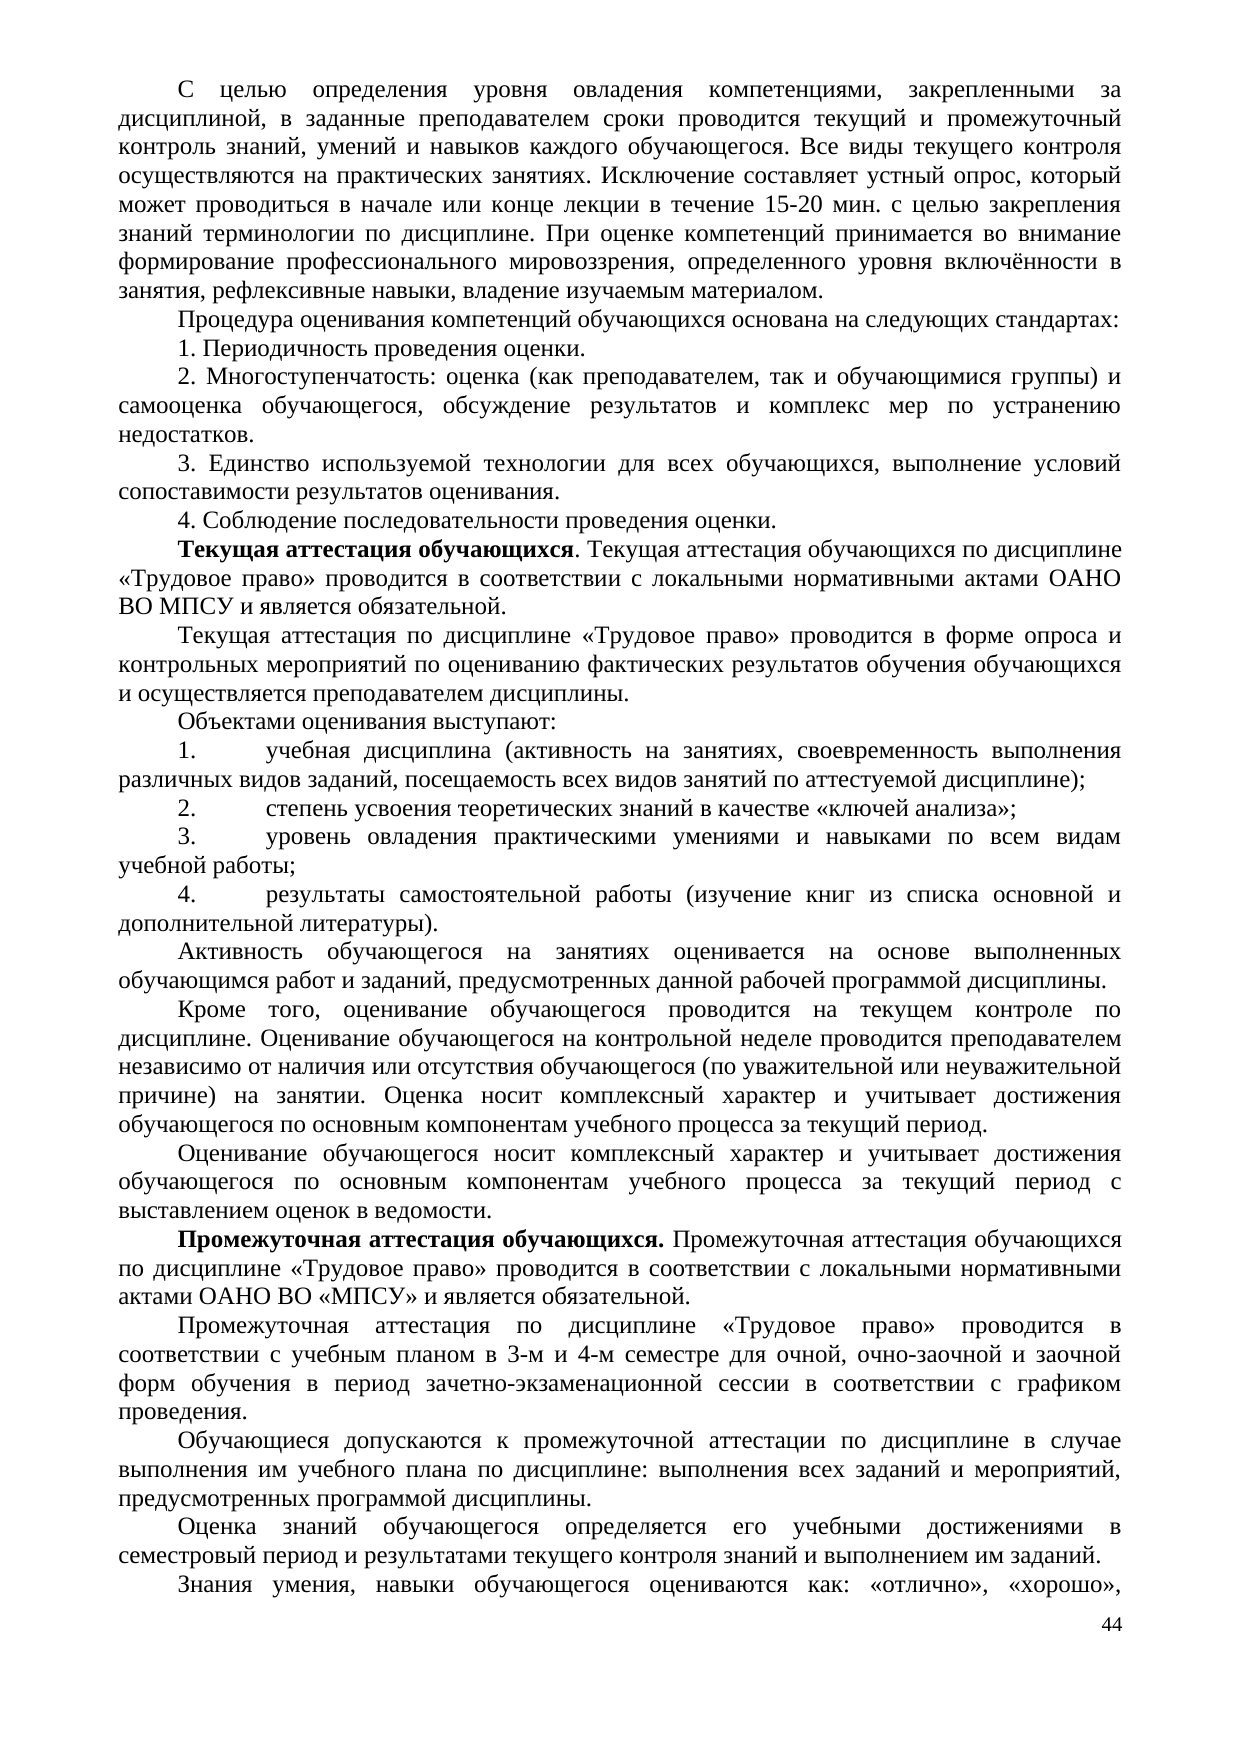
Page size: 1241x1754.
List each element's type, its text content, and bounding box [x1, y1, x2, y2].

text 4. Соблюдение последовательности проведения оценки. [118, 505, 1122, 534]
text Кроме того, оценивание обучающегося проводится на текущем контроле по дисциплине. Оценивание обучающегося на контрольной неделе проводится преподавателем независимо от наличия или отсутствия обучающегося (по уважительной или неуважительной причине) на занятии. Оценка носит комплексный характер и учитывает достижения обучающегося по основным компонентам учебного процесса за текущий период. [118, 994, 1122, 1138]
text Активность обучающегося на занятиях оценивается на основе выполненных обучающимся работ и заданий, предусмотренных данной рабочей программой дисциплины. [118, 936, 1122, 994]
text Текущая аттестация по дисциплине «Трудовое право» проводится в форме опроса и контрольных мероприятий по оцениванию фактических результатов обучения обучающихся и осуществляется преподавателем дисциплины. [118, 620, 1122, 706]
list уровень овладения практическими умениями и навыками по всем видам учебной работы; [118, 821, 1122, 879]
text Промежуточная аттестация обучающихся. Промежуточная аттестация обучающихся по дисциплине «Трудовое право» проводится в соответствии с локальными нормативными актами ОАНО ВО «МПСУ» и является обязательной. [118, 1224, 1122, 1310]
text Объектами оценивания выступают: [118, 706, 1122, 735]
text Обучающиеся допускаются к промежуточной аттестации по дисциплине в случае выполнения им учебного плана по дисциплине: выполнения всех заданий и мероприятий, предусмотренных программой дисциплины. [118, 1425, 1122, 1511]
text 2. Многоступенчатость: оценка (как преподавателем, так и обучающимися группы) и самооценка обучающегося, обсуждение результатов и комплекс мер по устранению недостатков. [118, 361, 1122, 448]
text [118, 1569, 1122, 1598]
text Оценка знаний обучающегося определяется его учебными достижениями в семестровый период и результатами текущего контроля знаний и выполнением им заданий. [118, 1511, 1122, 1569]
text 3. Единство используемой технологии для всех обучающихся, выполнение условий сопоставимости результатов оценивания. [118, 448, 1122, 505]
text Процедура оценивания компетенций обучающихся основана на следующих стандартах: [118, 304, 1122, 333]
list результаты самостоятельной работы (изучение книг из списка основной и дополнительной литературы). [118, 879, 1122, 936]
list степень усвоения теоретических знаний в качестве «ключей анализа»; [118, 793, 1122, 821]
text Промежуточная аттестация по дисциплине «Трудовое право» проводится в соответствии с учебным планом в 3-м и 4-м семестре для очной, очно-заочной и заочной форм обучения в период зачетно-экзаменационной сессии в соответствии с графиком проведения. [118, 1310, 1122, 1425]
text Текущая аттестация обучающихся. Текущая аттестация обучающихся по дисциплине «Трудовое право» проводится в соответствии с локальными нормативными актами ОАНО ВО МПСУ и является обязательной. [118, 534, 1122, 620]
text С целью определения уровня овладения компетенциями, закрепленными за дисциплиной, в заданные преподавателем сроки проводится текущий и промежуточный контроль знаний, умений и навыков каждого обучающегося. Все виды текущего контроля осуществляются на практических занятиях. Исключение составляет устный опрос, который может проводиться в начале или конце лекции в течение 15-20 мин. с целью закрепления знаний терминологии по дисциплине. При оценке компетенций принимается во внимание формирование профессионального мировоззрения, определенного уровня включённости в занятия, рефлексивные навыки, владение изучаемым материалом. [118, 74, 1122, 304]
text Оценивание обучающегося носит комплексный характер и учитывает достижения обучающегося по основным компонентам учебного процесса за текущий период с выставлением оценок в ведомости. [118, 1138, 1122, 1224]
text 1. Периодичность проведения оценки. [118, 333, 1122, 361]
list учебная дисциплина (активность на занятиях, своевременность выполнения различных видов заданий, посещаемость всех видов занятий по аттестуемой дисциплине); [118, 735, 1122, 793]
